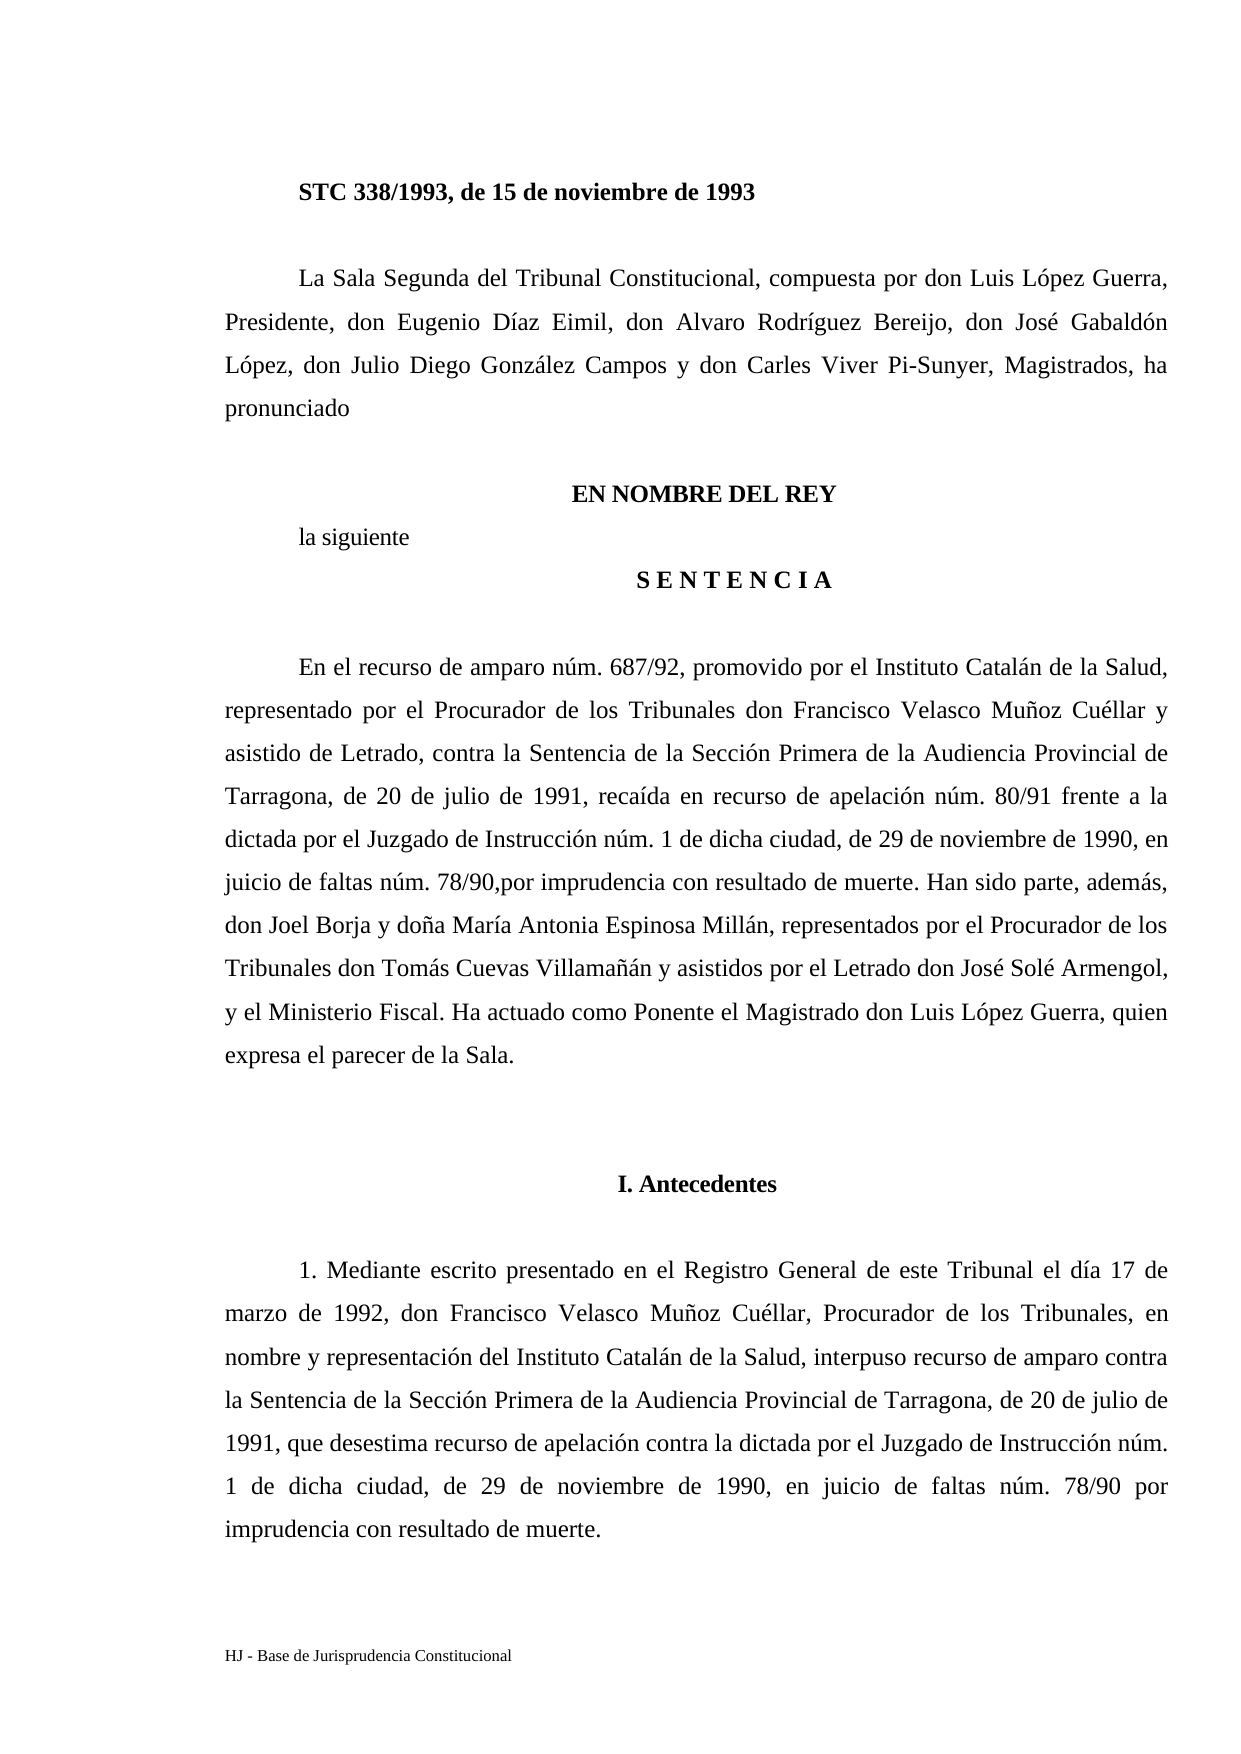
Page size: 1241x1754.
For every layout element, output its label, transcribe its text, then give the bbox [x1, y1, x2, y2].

text EN NOMBRE DEL REY [224, 479, 1110, 508]
text I. Antecedentes [224, 1169, 1169, 1198]
text STC 338/1993, de 15 de noviembre de 1993 [224, 177, 1169, 206]
text En el recurso de amparo núm. 687/92, promovido por el Instituto Catalán de la Salud, representado por el Procurador de los Tribunales don Francisco Velasco Muñoz Cuéllar y asistido de Letrado, contra la Sentencia de la Sección Primera de la Audiencia Provincial de Tarragona, de 20 de julio de 1991, recaída en recurso de apelación núm. 80/91 frente a la dictada por el Juzgado de Instrucción núm. 1 de dicha ciudad, de 29 de noviembre de 1990, en juicio de faltas núm. 78/90,por imprudencia con resultado de muerte. Han sido parte, además, don Joel Borja y doña María Antonia Espinosa Millán, representados por el Procurador de los Tribunales don Tomás Cuevas Villamañán y asistidos por el Letrado don José Solé Armengol, y el Ministerio Fiscal. Ha actuado como Ponente el Magistrado don Luis López Guerra, quien expresa el parecer de la Sala. [224, 652, 1169, 1068]
text S E N T E N C I A [224, 565, 1169, 594]
text La Sala Segunda del Tribunal Constitucional, compuesta por don Luis López Guerra, Presidente, don Eugenio Díaz Eimil, don Alvaro Rodríguez Bereijo, don José Gabaldón López, don Julio Diego González Campos y don Carles Viver Pi-Sunyer, Magistrados, ha pronunciado [224, 263, 1169, 422]
text 1. Mediante escrito presentado en el Registro General de este Tribunal el día 17 de marzo de 1992, don Francisco Velasco Muñoz Cuéllar, Procurador de los Tribunales, en nombre y representación del Instituto Catalán de la Salud, interpuso recurso de amparo contra la Sentencia de la Sección Primera de la Audiencia Provincial de Tarragona, de 20 de julio de 1991, que desestima recurso de apelación contra la dictada por el Juzgado de Instrucción núm. 1 de dicha ciudad, de 29 de noviembre de 1990, en juicio de faltas núm. 78/90 por imprudencia con resultado de muerte. [224, 1255, 1169, 1543]
text la siguiente [224, 522, 1110, 551]
